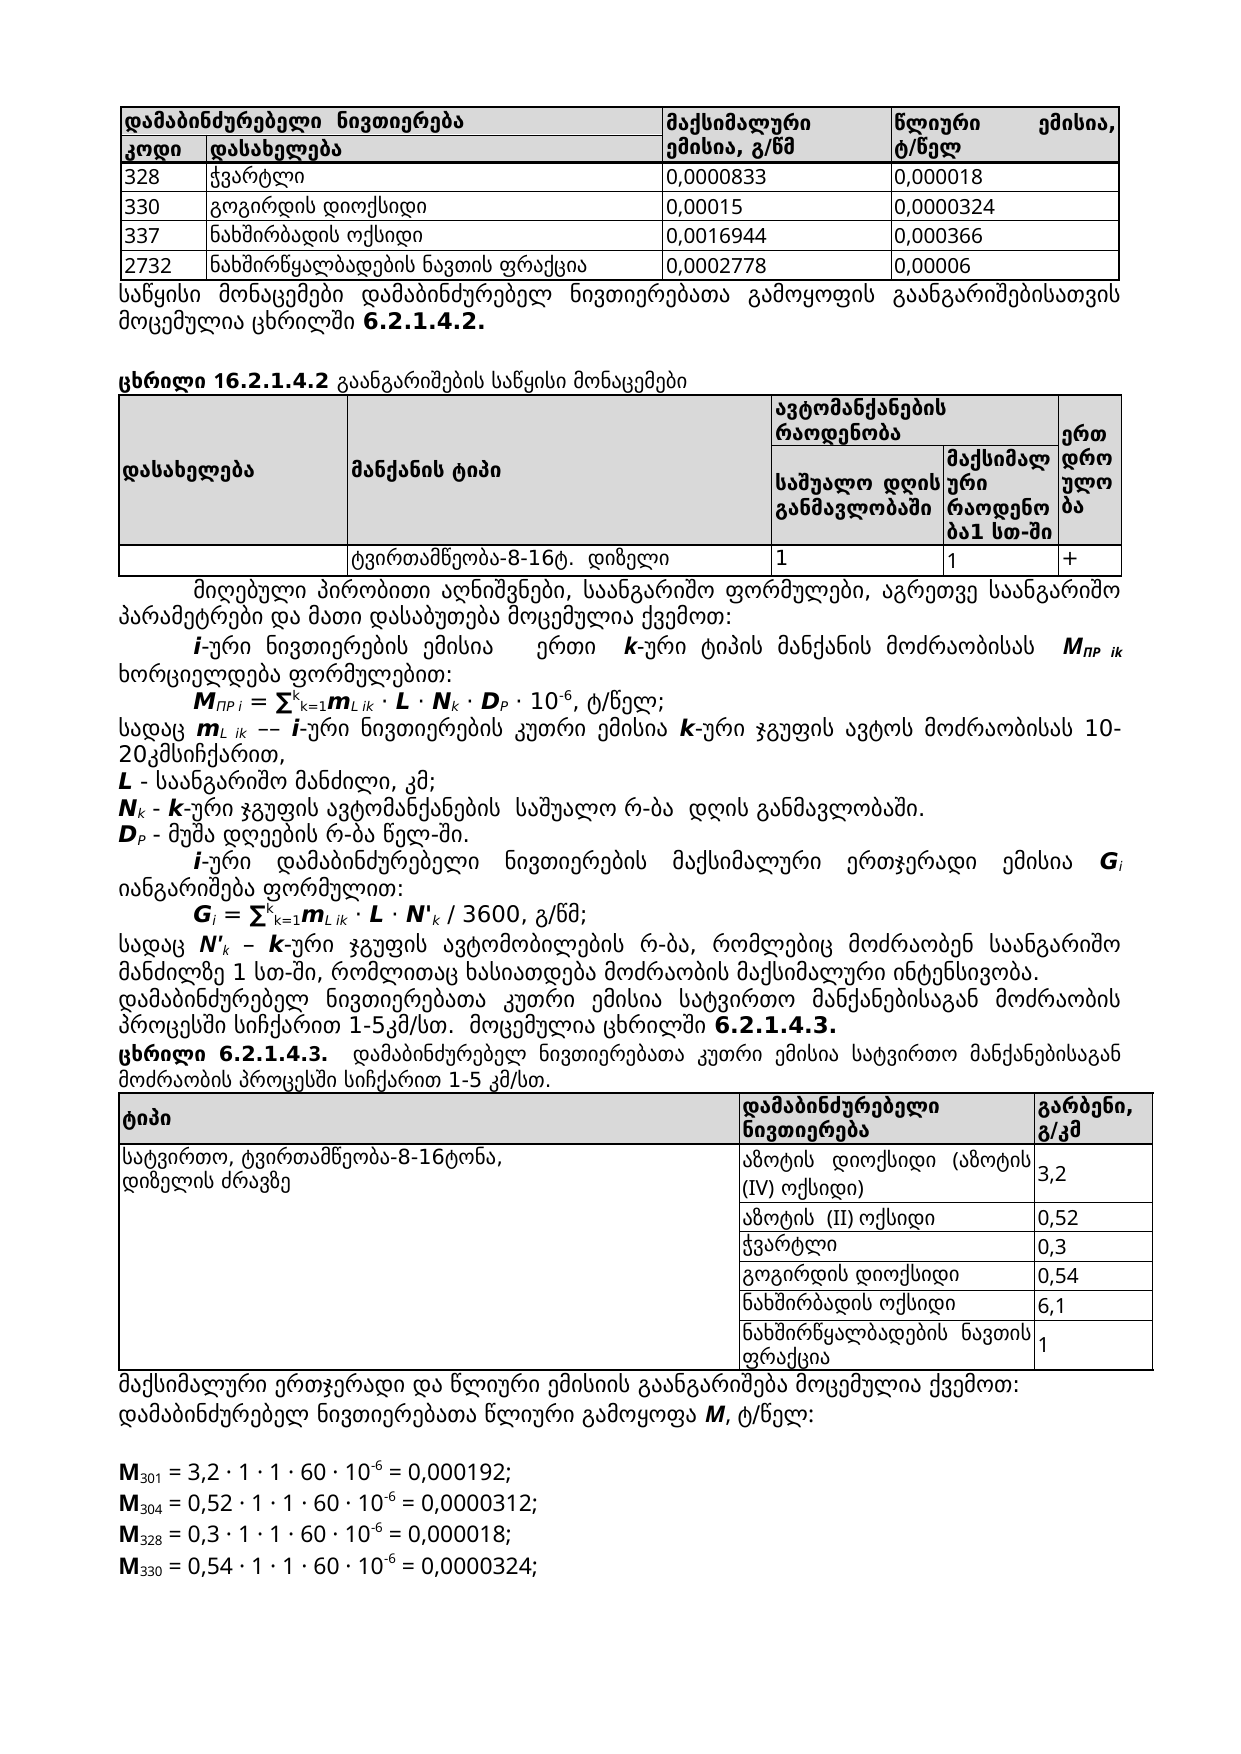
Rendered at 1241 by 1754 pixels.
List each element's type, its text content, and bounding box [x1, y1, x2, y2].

table_cell [120, 546, 347, 575]
table_header დამაბინძურებელი ნივთიერება [122, 108, 662, 134]
table_header დასახელება [120, 396, 347, 544]
text დამაბინძურებელ ნივთიერებათა კუთრი ემისია სატვირთო მანქანებისაგან მოძრაობის პროცესში სიჩქარით 1-5კმ/სთ. მოცემულია ცხრილში 6.2.1.4.3. [118, 986, 1122, 1039]
table_header მაქსიმალური ემისია, გ/წმ [663, 108, 891, 161]
text საწყისი მონაცემები დამაბინძურებელ ნივთიერებათა გამოყოფის გაანგარიშებისათვის მოცემულია ცხრილში 6.2.1.4.2. [118, 281, 1122, 335]
table_cell 0,0000324 [892, 192, 1118, 220]
text Gi = ∑kk=1mL ik · L · N'k / 3600, გ/წმ; [118, 901, 1122, 928]
table_cell 330 [122, 192, 206, 220]
table_header ავტომანქანების რაოდენობა [772, 396, 1058, 445]
table_cell 0,0000833 [663, 164, 891, 191]
table_cell დასახელება [207, 136, 662, 161]
table_cell [1035, 1203, 1152, 1231]
table_cell ტვირთამწეობა-8-16ტ. დიზელი [348, 546, 771, 575]
table_header ერთდროულობა [1059, 396, 1121, 544]
table_cell + [1059, 546, 1121, 575]
table_cell [740, 1145, 1034, 1202]
table_cell კოდი [122, 136, 206, 161]
table_cell საშუალო დღის განმავლობაში [772, 446, 943, 544]
table_header მანქანის ტიპი [348, 396, 771, 544]
table_cell [740, 1203, 1034, 1231]
text M328 = 0,3 · 1 · 1 · 60 · 10-6 = 0,000018; [118, 1518, 1122, 1549]
table_cell [1035, 1291, 1152, 1320]
table_cell [1035, 1262, 1152, 1290]
text i-ური დამაბინძურებელი ნივთიერების მაქსიმალური ერთჯერადი ემისია Gi იანგარიშება ფორმულით: [118, 848, 1122, 901]
text M301 = 3,2 · 1 · 1 · 60 · 10-6 = 0,000192; [118, 1456, 1122, 1487]
text სადაც mL ik –– i-ური ნივთიერების კუთრი ემისია k-ური ჯგუფის ავტოს მოძრაობისას 10-20კმსიჩქარით, [118, 715, 1122, 768]
table_cell 1 [944, 546, 1058, 575]
table_cell 1 [772, 546, 943, 575]
table_cell [740, 1232, 1034, 1261]
table_header დამაბინძურებელი ნივთიერება [740, 1094, 1034, 1143]
text ცხრილი 6.2.1.4.3. დამაბინძურებელ ნივთიერებათა კუთრი ემისია სატვირთო მანქანებისაგან მოძრაობის პროცესში სიჩქარით 1-5 კმ/სთ. [118, 1039, 1122, 1092]
table_cell 2732 [122, 251, 206, 279]
table_header ტიპი [120, 1094, 739, 1143]
text Nk - k-ური ჯგუფის ავტომანქანების საშუალო რ-ბა დღის განმავლობაში. [118, 795, 1122, 821]
table_header წლიური ემისია, ტ/წელ [892, 108, 1118, 161]
table_header გარბენი, გ/კმ [1035, 1094, 1152, 1143]
table_cell სატვირთო, ტვირთამწეობა-8-16ტონა, დიზელის ძრავზე [120, 1145, 739, 1369]
table_cell ჭვარტლი [207, 164, 662, 191]
text i-ური ნივთიერების ემისია ერთი k-ური ტიპის მანქანის მოძრაობისას MПР ik ხორციელდება ფორმულებით: [118, 630, 1122, 688]
table_cell [1035, 1232, 1152, 1261]
table_cell 0,00006 [892, 251, 1118, 279]
text L - საანგარიშო მანძილი, კმ; [118, 768, 1122, 795]
text M330 = 0,54 · 1 · 1 · 60 · 10-6 = 0,0000324; [118, 1549, 1122, 1581]
table_cell ნახშირბადის ოქსიდი [207, 221, 662, 250]
text სადაც N'k – k-ური ჯგუფის ავტომობილების რ-ბა, რომლებიც მოძრაობენ საანგარიშო მანძილზე 1 სთ-ში, რომლითაც ხასიათდება მოძრაობის მაქსიმალური ინტენსივობა. [118, 928, 1122, 986]
table_cell [1035, 1145, 1152, 1202]
text ცხრილი 16.2.1.4.2 გაანგარიშების საწყისი მონაცემები [118, 366, 1122, 394]
table_cell 328 [122, 164, 206, 191]
text დამაბინძურებელ ნივთიერებათა წლიური გამოყოფა M, ტ/წელ: [118, 1398, 1122, 1429]
table_cell 0,00015 [663, 192, 891, 220]
table_cell ნახშირწყალბადების ნავთის ფრაქცია [207, 251, 662, 279]
table_cell გოგირდის დიოქსიდი [207, 192, 662, 220]
text DР - მუშა დღეების რ-ბა წელ-ში. [118, 821, 1122, 848]
table_cell [1035, 1321, 1152, 1369]
table_cell 337 [122, 221, 206, 250]
table_cell 0,0016944 [663, 221, 891, 250]
text მიღებული პირობითი აღნიშვნები, საანგარიშო ფორმულები, აგრეთვე საანგარიშო პარამეტრები და მათი დასაბუთება მოცემულია ქვემოთ: [118, 577, 1122, 630]
text მაქსიმალური ერთჯერადი და წლიური ემისიის გაანგარიშება მოცემულია ქვემოთ: [118, 1371, 1122, 1398]
table_cell 0,000018 [892, 164, 1118, 191]
table_cell 0,000366 [892, 221, 1118, 250]
table_cell [740, 1291, 1034, 1320]
table_cell [740, 1321, 1034, 1369]
table_cell მაქსიმალური რაოდენობა1 სთ-ში [944, 446, 1058, 544]
table_cell [740, 1262, 1034, 1290]
text MПР i = ∑kk=1mL ik · L · Nk · DР · 10-6, ტ/წელ; [118, 688, 1122, 715]
table_cell 0,0002778 [663, 251, 891, 279]
text M304 = 0,52 · 1 · 1 · 60 · 10-6 = 0,0000312; [118, 1487, 1122, 1518]
